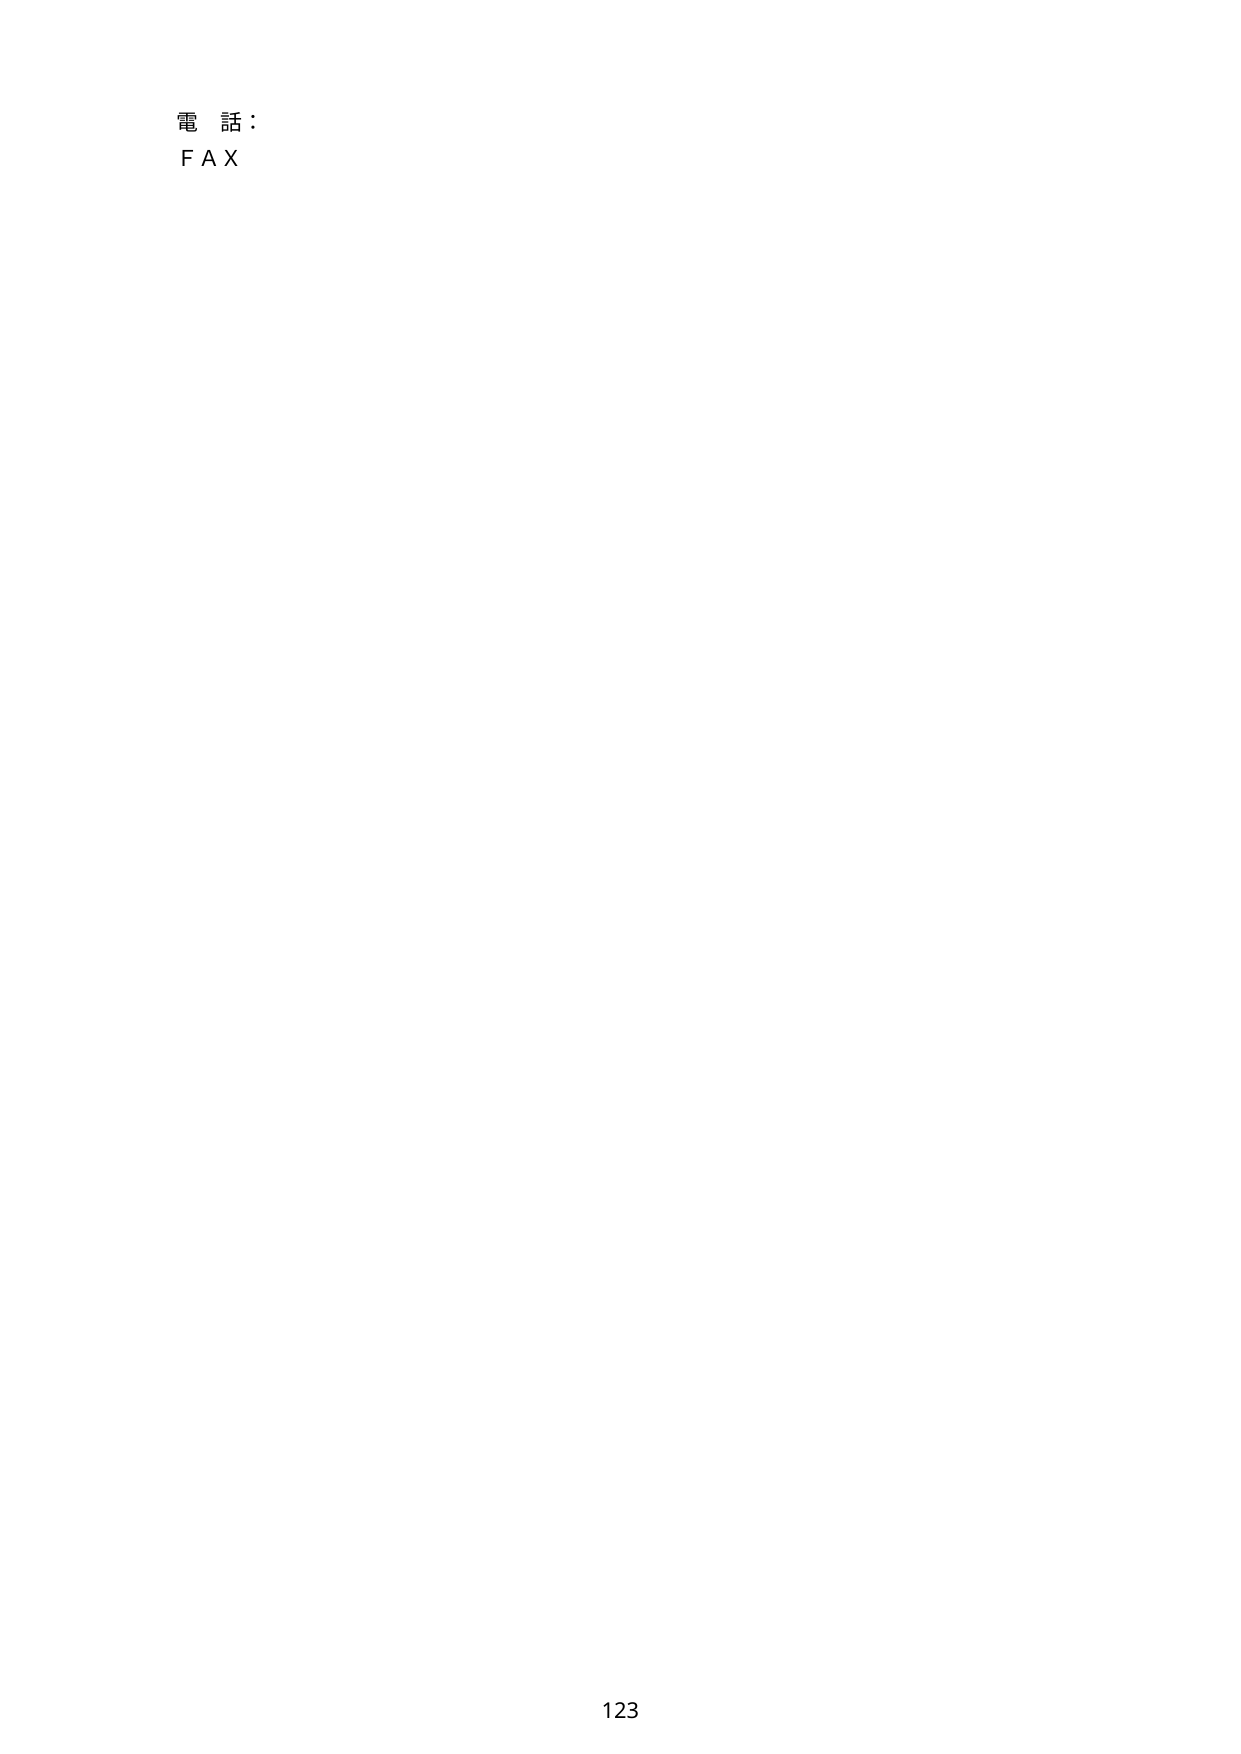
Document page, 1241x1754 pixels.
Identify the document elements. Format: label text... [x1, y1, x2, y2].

text 電 話： [89, 105, 1152, 137]
text ＦＡＸ [89, 141, 1152, 173]
